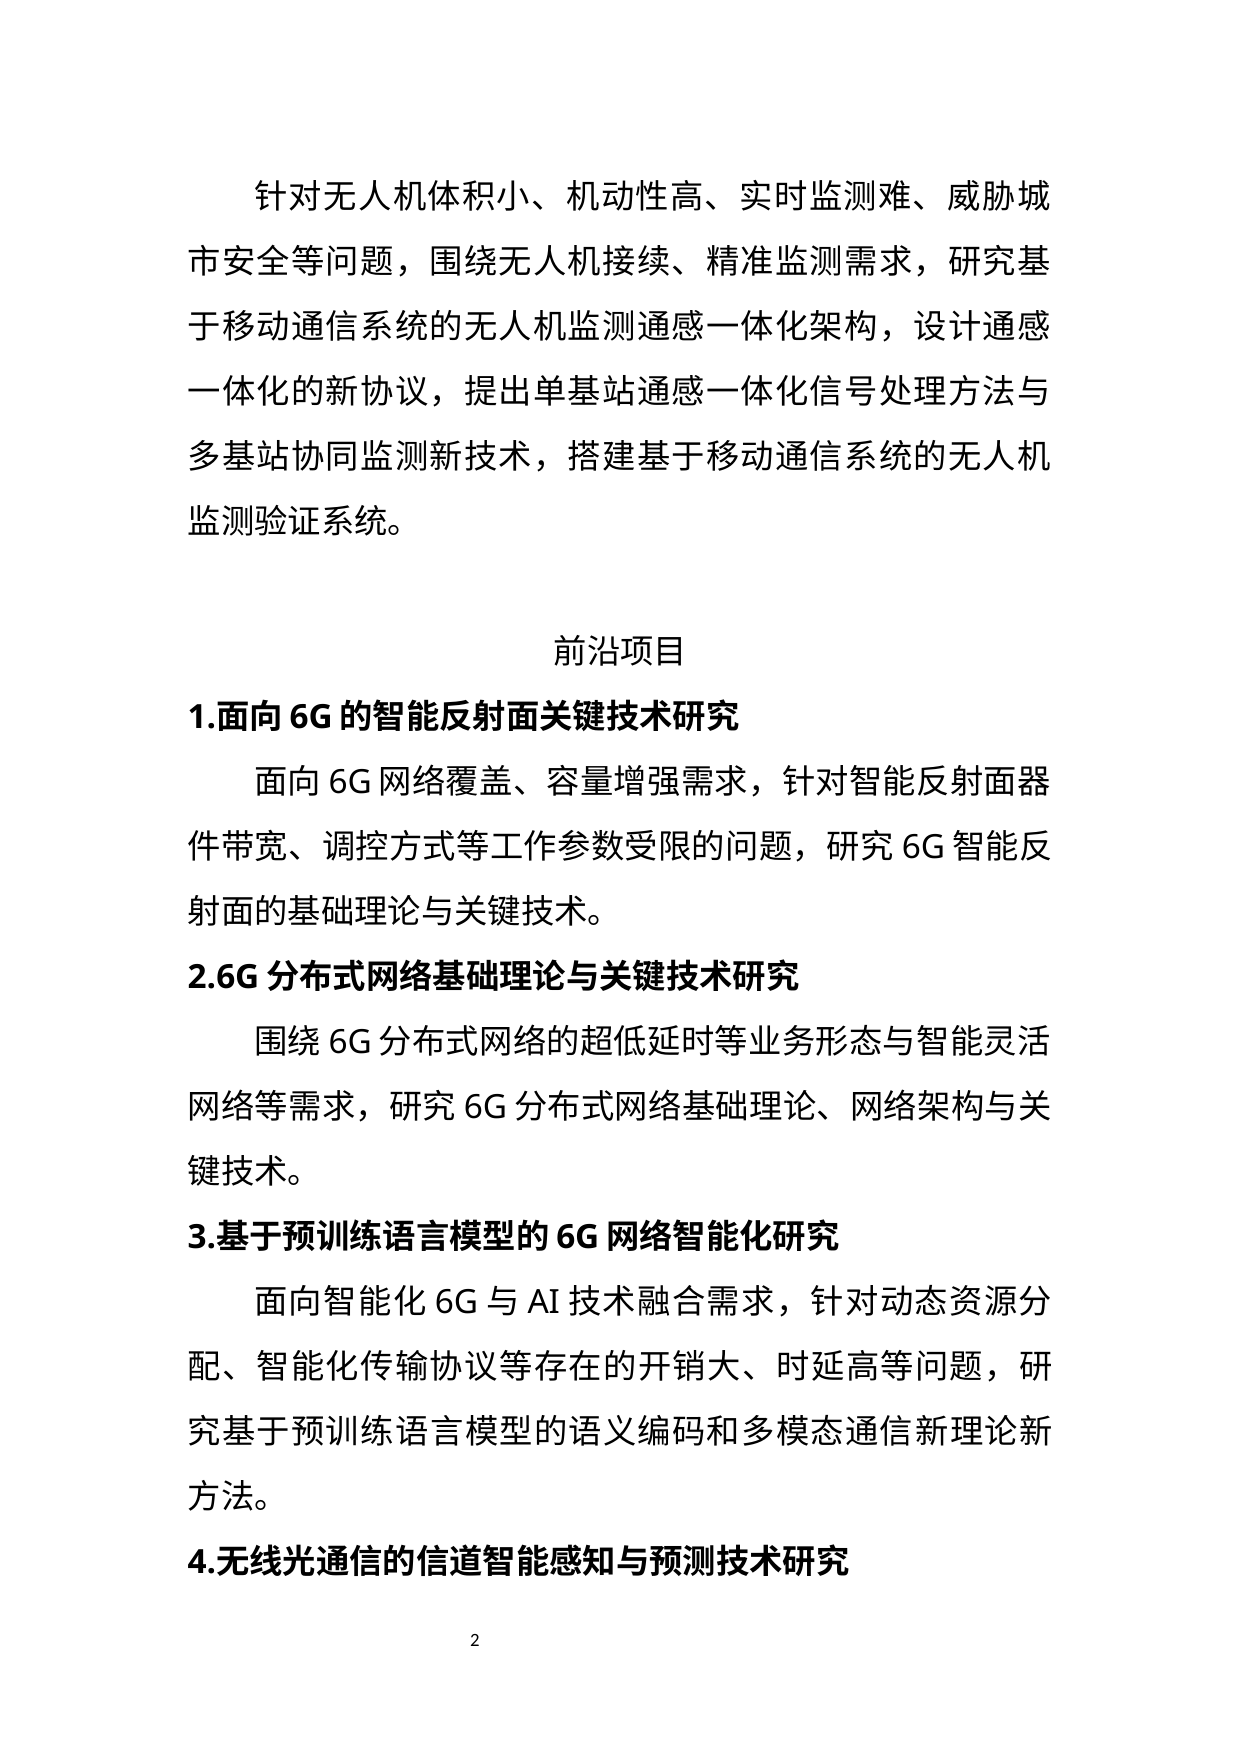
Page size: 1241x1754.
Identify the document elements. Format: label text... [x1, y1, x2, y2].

list 1.面向6G的智能反射面关键技术研究 [187, 682, 1053, 747]
list 3.基于预训练语言模型的6G网络智能化研究 [187, 1202, 1053, 1267]
text 面向6G网络覆盖、容量增强需求，针对智能反射面器件带宽、调控方式等工作参数受限的问题，研究6G智能反射面的基础理论与关键技术。 [187, 747, 1053, 942]
list 4.无线光通信的信道智能感知与预测技术研究 [187, 1527, 1053, 1592]
text 针对无人机体积小、机动性高、实时监测难、威胁城市安全等问题，围绕无人机接续、精准监测需求，研究基于移动通信系统的无人机监测通感一体化架构，设计通感一体化的新协议，提出单基站通感一体化信号处理方法与多基站协同监测新技术，搭建基于移动通信系统的无人机监测验证系统。 [187, 162, 1053, 552]
text 围绕6G分布式网络的超低延时等业务形态与智能灵活网络等需求，研究6G分布式网络基础理论、网络架构与关键技术。 [187, 1007, 1053, 1202]
list 2.6G分布式网络基础理论与关键技术研究 [187, 942, 1053, 1007]
text 面向智能化6G与AI技术融合需求，针对动态资源分配、智能化传输协议等存在的开销大、时延高等问题，研究基于预训练语言模型的语义编码和多模态通信新理论新方法。 [187, 1267, 1053, 1527]
text 前沿项目 [187, 617, 1053, 682]
